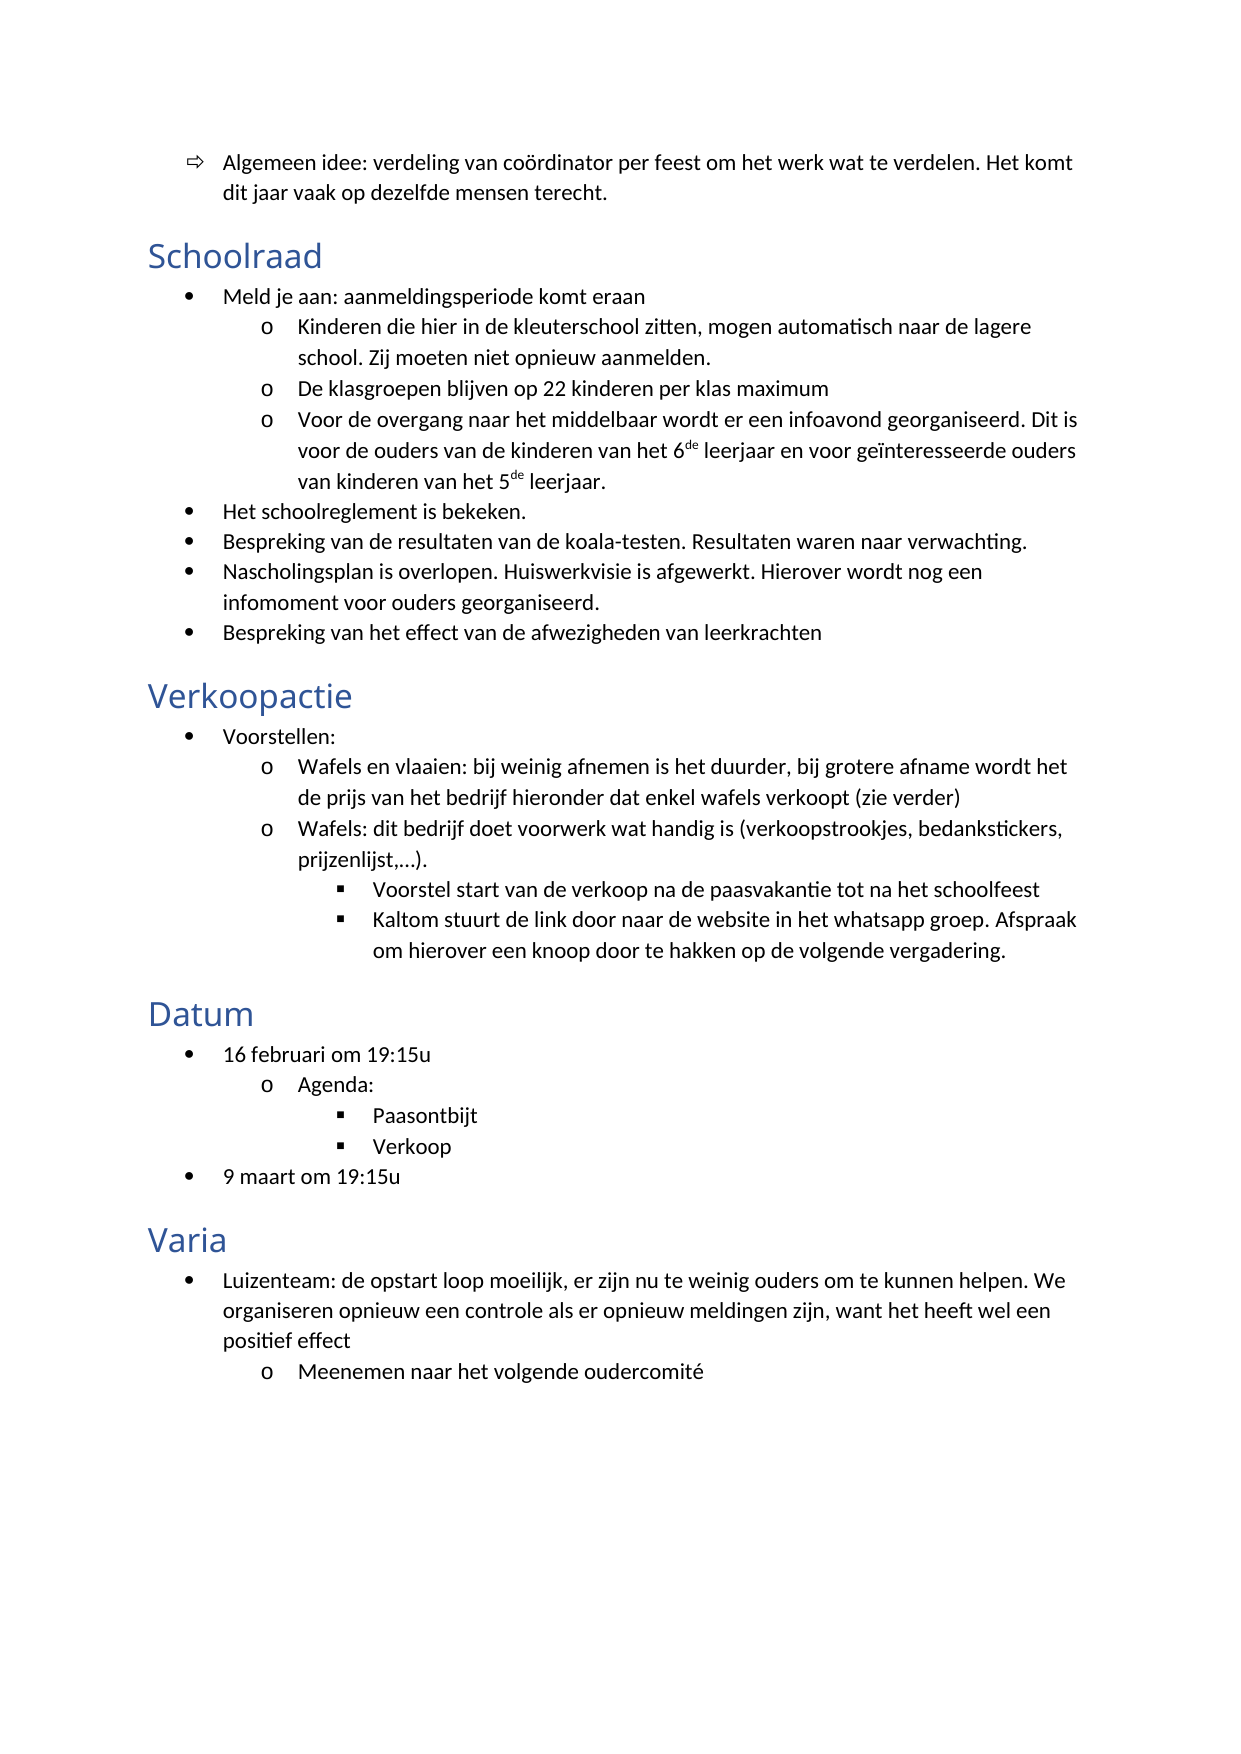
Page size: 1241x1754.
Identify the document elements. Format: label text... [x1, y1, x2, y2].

subtitle Varia [148, 1217, 1093, 1263]
subtitle Verkoopactie [148, 673, 1093, 718]
list Kaltom stuurt de link door naar de website in het whatsapp groep. Afspraak om hierover een knoop door te hakken op de volgende vergadering. [335, 906, 1093, 964]
list Algemeen idee: verdeling van coördinator per feest om het werk wat te verdelen. Het komt dit jaar vaak op dezelfde mensen terecht. [185, 148, 1093, 206]
list Nascholingsplan is overlopen. Huiswerkvisie is afgewerkt. Hierover wordt nog een infomoment voor ouders georganiseerd. [185, 557, 1093, 616]
list Bespreking van het effect van de afwezigheden van leerkrachten [185, 618, 1093, 646]
list Kinderen die hier in de kleuterschool zitten, mogen automatisch naar de lagere school. Zij moeten niet opnieuw aanmelden. [260, 312, 1093, 372]
list Voorstellen: [185, 722, 1093, 750]
list Meenemen naar het volgende oudercomité [260, 1357, 1093, 1386]
list 9 maart om 19:15u [185, 1162, 1093, 1190]
list Luizenteam: de opstart loop moeilijk, er zijn nu te weinig ouders om te kunnen helpen. We organiseren opnieuw een controle als er opnieuw meldingen zijn, want het heeft wel een positief effect [185, 1266, 1093, 1354]
list Wafels: dit bedrijf doet voorwerk wat handig is (verkoopstrookjes, bedankstickers, prijzenlijst,…). [260, 814, 1093, 873]
list Verkoop [335, 1132, 1093, 1160]
list Wafels en vlaaien: bij weinig afnemen is het duurder, bij grotere afname wordt het de prijs van het bedrijf hieronder dat enkel wafels verkoopt (zie verder) [260, 752, 1093, 812]
list 16 februari om 19:15u [185, 1040, 1093, 1068]
list Paasontbijt [335, 1102, 1093, 1129]
list De klasgroepen blijven op 22 kinderen per klas maximum [260, 374, 1093, 403]
list Bespreking van de resultaten van de koala-testen. Resultaten waren naar verwachting. [185, 527, 1093, 555]
list Agenda: [260, 1070, 1093, 1099]
list Voor de overgang naar het middelbaar wordt er een infoavond georganiseerd. Dit is voor de ouders van de kinderen van het 6de leerjaar en voor geïnteresseerde ouders van kinderen van het 5de leerjaar. [260, 405, 1093, 495]
subtitle Schoolraad [148, 233, 1093, 278]
list Meld je aan: aanmeldingsperiode komt eraan [185, 282, 1093, 310]
list Het schoolreglement is bekeken. [185, 497, 1093, 525]
list Voorstel start van de verkoop na de paasvakantie tot na het schoolfeest [335, 875, 1093, 903]
subtitle Datum [148, 991, 1093, 1036]
